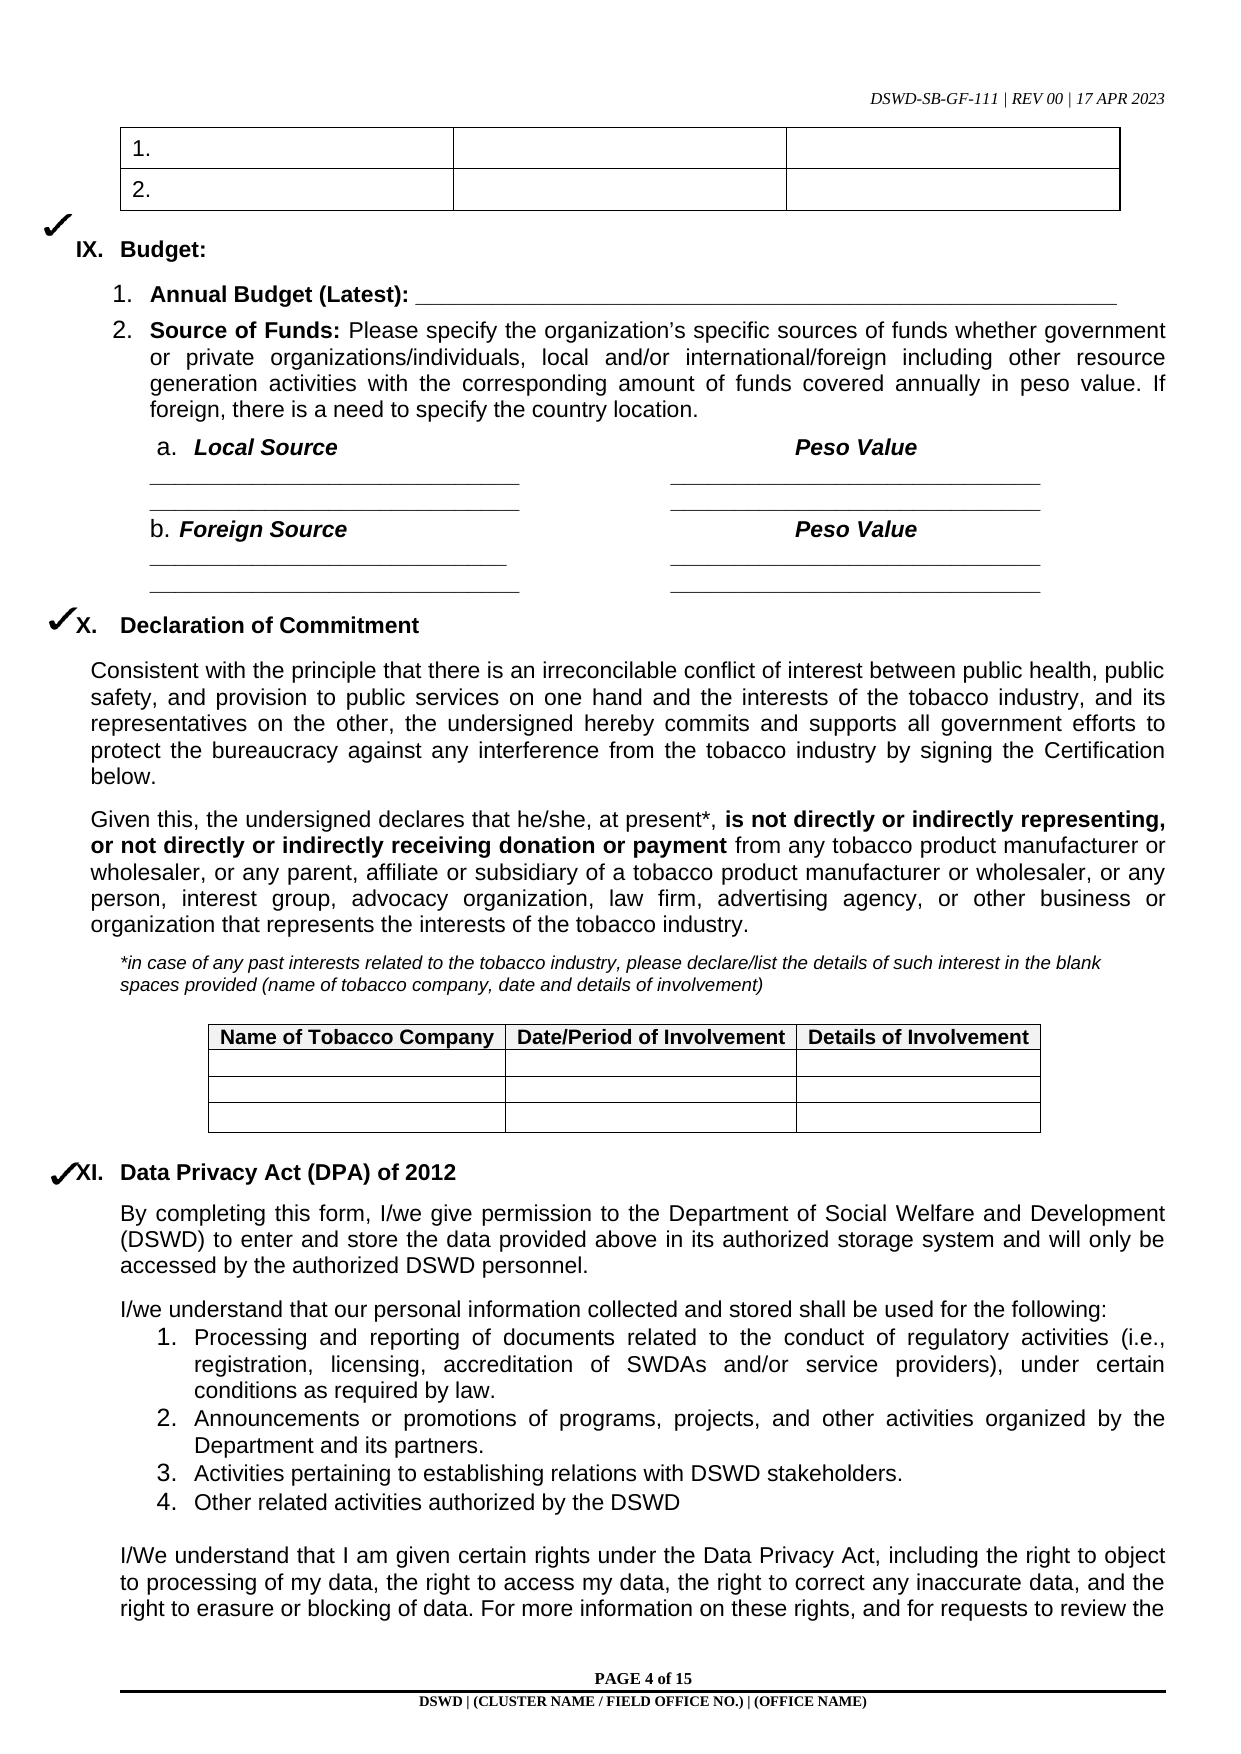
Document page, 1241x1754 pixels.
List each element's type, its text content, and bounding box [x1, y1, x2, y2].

list Processing and reporting of documents related to the conduct of regulatory activities (i.e., registration, licensing, accreditation of SWDAs and/or service providers), under certain conditions as required by law. [156, 1322, 1166, 1403]
list Declaration of Commitment [76, 612, 1166, 638]
table_cell 1. [121, 128, 453, 168]
table_cell [506, 1077, 796, 1102]
list Activities pertaining to establishing relations with DSWD stakeholders. [156, 1458, 1166, 1487]
table_cell [797, 1050, 1040, 1076]
table_header Date/Period of Involvement [506, 1025, 796, 1049]
list Data Privacy Act (DPA) of 2012 [76, 1159, 1166, 1185]
table_cell 2. [121, 169, 453, 210]
text ____________________________ _____________________________ [149, 542, 1166, 569]
table_cell [454, 128, 786, 168]
picture [41, 212, 74, 237]
table_cell [787, 128, 1119, 168]
table_cell [797, 1077, 1040, 1102]
table_cell [209, 1077, 505, 1102]
text _____________________________ _____________________________ [149, 487, 1166, 514]
list Other related activities authorized by the DSWD [156, 1487, 1166, 1516]
list By completing this form, I/we give permission to the Department of Social Welfare and Development (DSWD) to enter and store the data provided above in its authorized storage system and will only be accessed by the authorized DSWD personnel. [120, 1200, 1166, 1279]
table_cell [209, 1050, 505, 1076]
table_header Details of Involvement [797, 1025, 1040, 1049]
list Budget: [76, 236, 1166, 262]
list Announcements or promotions of programs, projects, and other activities organized by the Department and its partners. [156, 1403, 1166, 1458]
table_cell [209, 1103, 505, 1132]
table_cell [797, 1103, 1040, 1132]
text _____________________________ _____________________________ [149, 461, 1166, 487]
list Local Source Peso Value [156, 432, 1166, 461]
list Source of Funds: Please specify the organization’s specific sources of funds whether government or private organizations/individuals, local and/or international/foreign including other resource generation activities with the corresponding amount of funds covered annually in peso value. If foreign, there is a need to specify the country location. [112, 315, 1166, 423]
text *in case of any past interests related to the tobacco industry, please declare/list the details of such interest in the blank spaces provided (name of tobacco company, date and details of involvement) [120, 952, 1166, 995]
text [120, 1542, 1166, 1621]
table_cell [506, 1103, 796, 1132]
text Given this, the undersigned declares that he/she, at present*, is not directly or indirectly representing, or not directly or indirectly receiving donation or payment from any tobacco product manufacturer or wholesaler, or any parent, affiliate or subsidiary of a tobacco product manufacturer or wholesaler, or any person, interest group, advocacy organization, law firm, advertising agency, or other business or organization that represents the interests of the tobacco industry. [90, 806, 1166, 938]
list I/we understand that our personal information collected and stored shall be used for the following: [120, 1296, 1166, 1322]
list Foreign Source Peso Value [149, 514, 1166, 542]
table_cell [454, 169, 786, 210]
picture [46, 605, 79, 631]
picture [48, 1160, 82, 1186]
table_cell [787, 169, 1119, 210]
table_cell [506, 1050, 796, 1076]
text Consistent with the principle that there is an irreconcilable conflict of interest between public health, public safety, and provision to public services on one hand and the interests of the tobacco industry, and its representatives on the other, the undersigned hereby commits and supports all government efforts to protect the bureaucracy against any interference from the tobacco industry by signing the Certification below. [90, 657, 1166, 789]
table_header Name of Tobacco Company [209, 1025, 505, 1049]
list Annual Budget (Latest): _______________________________________________________ [112, 279, 1166, 308]
text _____________________________ _____________________________ [149, 569, 1166, 595]
